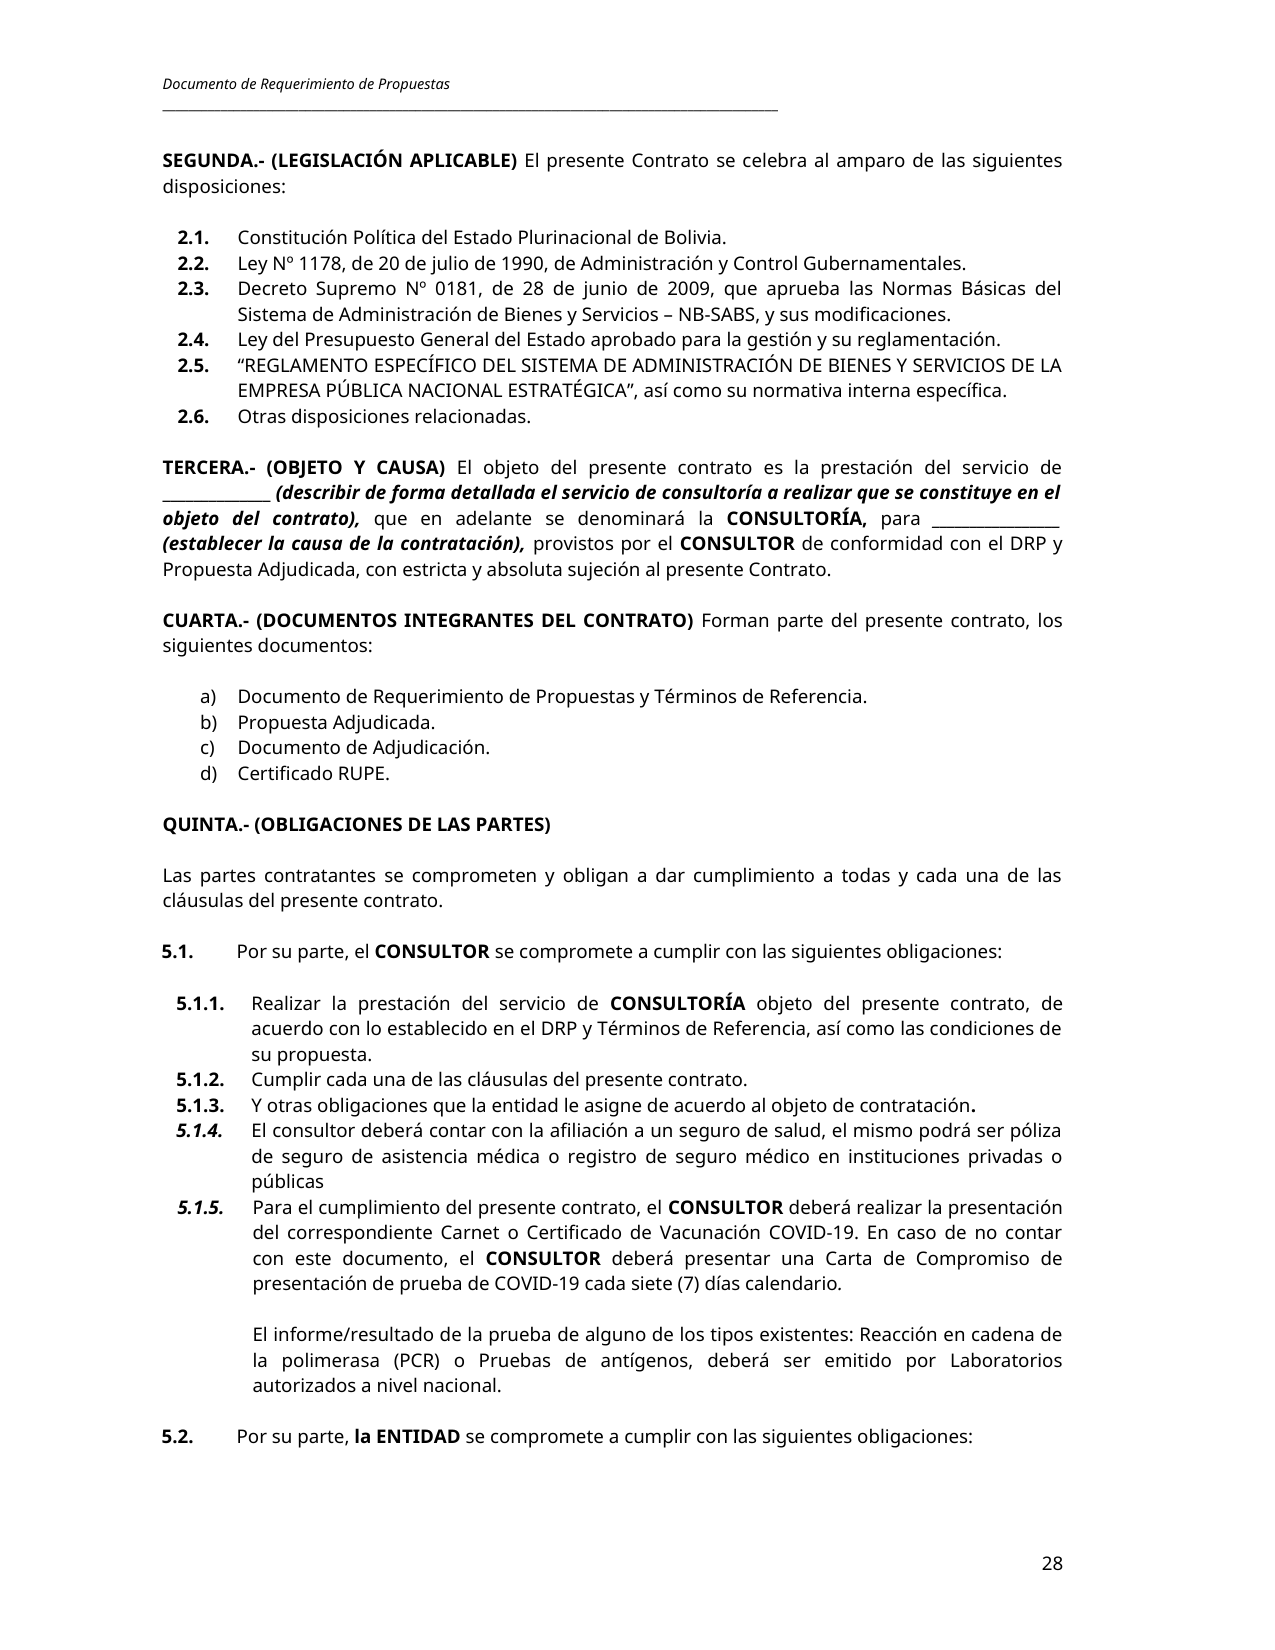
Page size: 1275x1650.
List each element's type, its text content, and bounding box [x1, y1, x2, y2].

list “REGLAMENTO ESPECÍFICO DEL SISTEMA DE ADMINISTRACIÓN DE BIENES Y SERVICIOS DE LA EMPRESA PÚBLICA NACIONAL ESTRATÉGICA”, así como su normativa interna específica. [177, 352, 1063, 403]
text Las partes contratantes se comprometen y obligan a dar cumplimiento a todas y cada una de las cláusulas del presente contrato. [162, 862, 1063, 913]
list Certificado RUPE. [200, 760, 1063, 786]
list Otras disposiciones relacionadas. [177, 403, 1063, 428]
list Para el cumplimiento del presente contrato, el CONSULTOR deberá realizar la presentación del correspondiente Carnet o Certificado de Vacunación COVID-19. En caso de no contar con este documento, el CONSULTOR deberá presentar una Carta de Compromiso de presentación de prueba de COVID-19 cada siete (7) días calendario. [177, 1194, 1063, 1296]
list Realizar la prestación del servicio de CONSULTORÍA objeto del presente contrato, de acuerdo con lo establecido en el DRP y Términos de Referencia, así como las condiciones de su propuesta. [176, 990, 1063, 1066]
list Constitución Política del Estado Plurinacional de Bolivia. [177, 224, 1063, 250]
list Ley Nº 1178, de 20 de julio de 1990, de Administración y Control Gubernamentales. [177, 250, 1063, 275]
list Y otras obligaciones que la entidad le asigne de acuerdo al objeto de contratación. [176, 1092, 1063, 1117]
list Por su parte, el CONSULTOR se compromete a cumplir con las siguientes obligaciones: [161, 939, 1063, 964]
list Decreto Supremo Nº 0181, de 28 de junio de 2009, que aprueba las Normas Básicas del Sistema de Administración de Bienes y Servicios – NB-SABS, y sus modificaciones. [177, 275, 1063, 326]
text TERCERA.- (OBJETO Y CAUSA) El objeto del presente contrato es la prestación del servicio de ______________ (describir de forma detallada el servicio de consultoría a realizar que se constituye en el objeto del contrato), que en adelante se denominará la CONSULTORÍA, para _________________ (establecer la causa de la contratación), provistos por el CONSULTOR de conformidad con el DRP y Propuesta Adjudicada, con estricta y absoluta sujeción al presente Contrato. [162, 454, 1063, 582]
list El consultor deberá contar con la afiliación a un seguro de salud, el mismo podrá ser póliza de seguro de asistencia médica o registro de seguro médico en instituciones privadas o públicas [176, 1117, 1063, 1194]
list Por su parte, la ENTIDAD se compromete a cumplir con las siguientes obligaciones: [161, 1424, 1063, 1449]
text SEGUNDA.- (LEGISLACIÓN APLICABLE) El presente Contrato se celebra al amparo de las siguientes disposiciones: [162, 148, 1063, 199]
list Ley del Presupuesto General del Estado aprobado para la gestión y su reglamentación. [177, 326, 1063, 352]
text CUARTA.- (DOCUMENTOS INTEGRANTES DEL CONTRATO) Forman parte del presente contrato, los siguientes documentos: [162, 607, 1063, 658]
list Propuesta Adjudicada. [200, 709, 1063, 735]
list Documento de Requerimiento de Propuestas y Términos de Referencia. [200, 684, 1063, 709]
text El informe/resultado de la prueba de alguno de los tipos existentes: Reacción en cadena de la polimerasa (PCR) o Pruebas de antígenos, deberá ser emitido por Laboratorios autorizados a nivel nacional. [252, 1322, 1063, 1398]
list Cumplir cada una de las cláusulas del presente contrato. [176, 1066, 1063, 1092]
text QUINTA.- (OBLIGACIONES DE LAS PARTES) [162, 811, 1063, 837]
list Documento de Adjudicación. [200, 735, 1063, 760]
